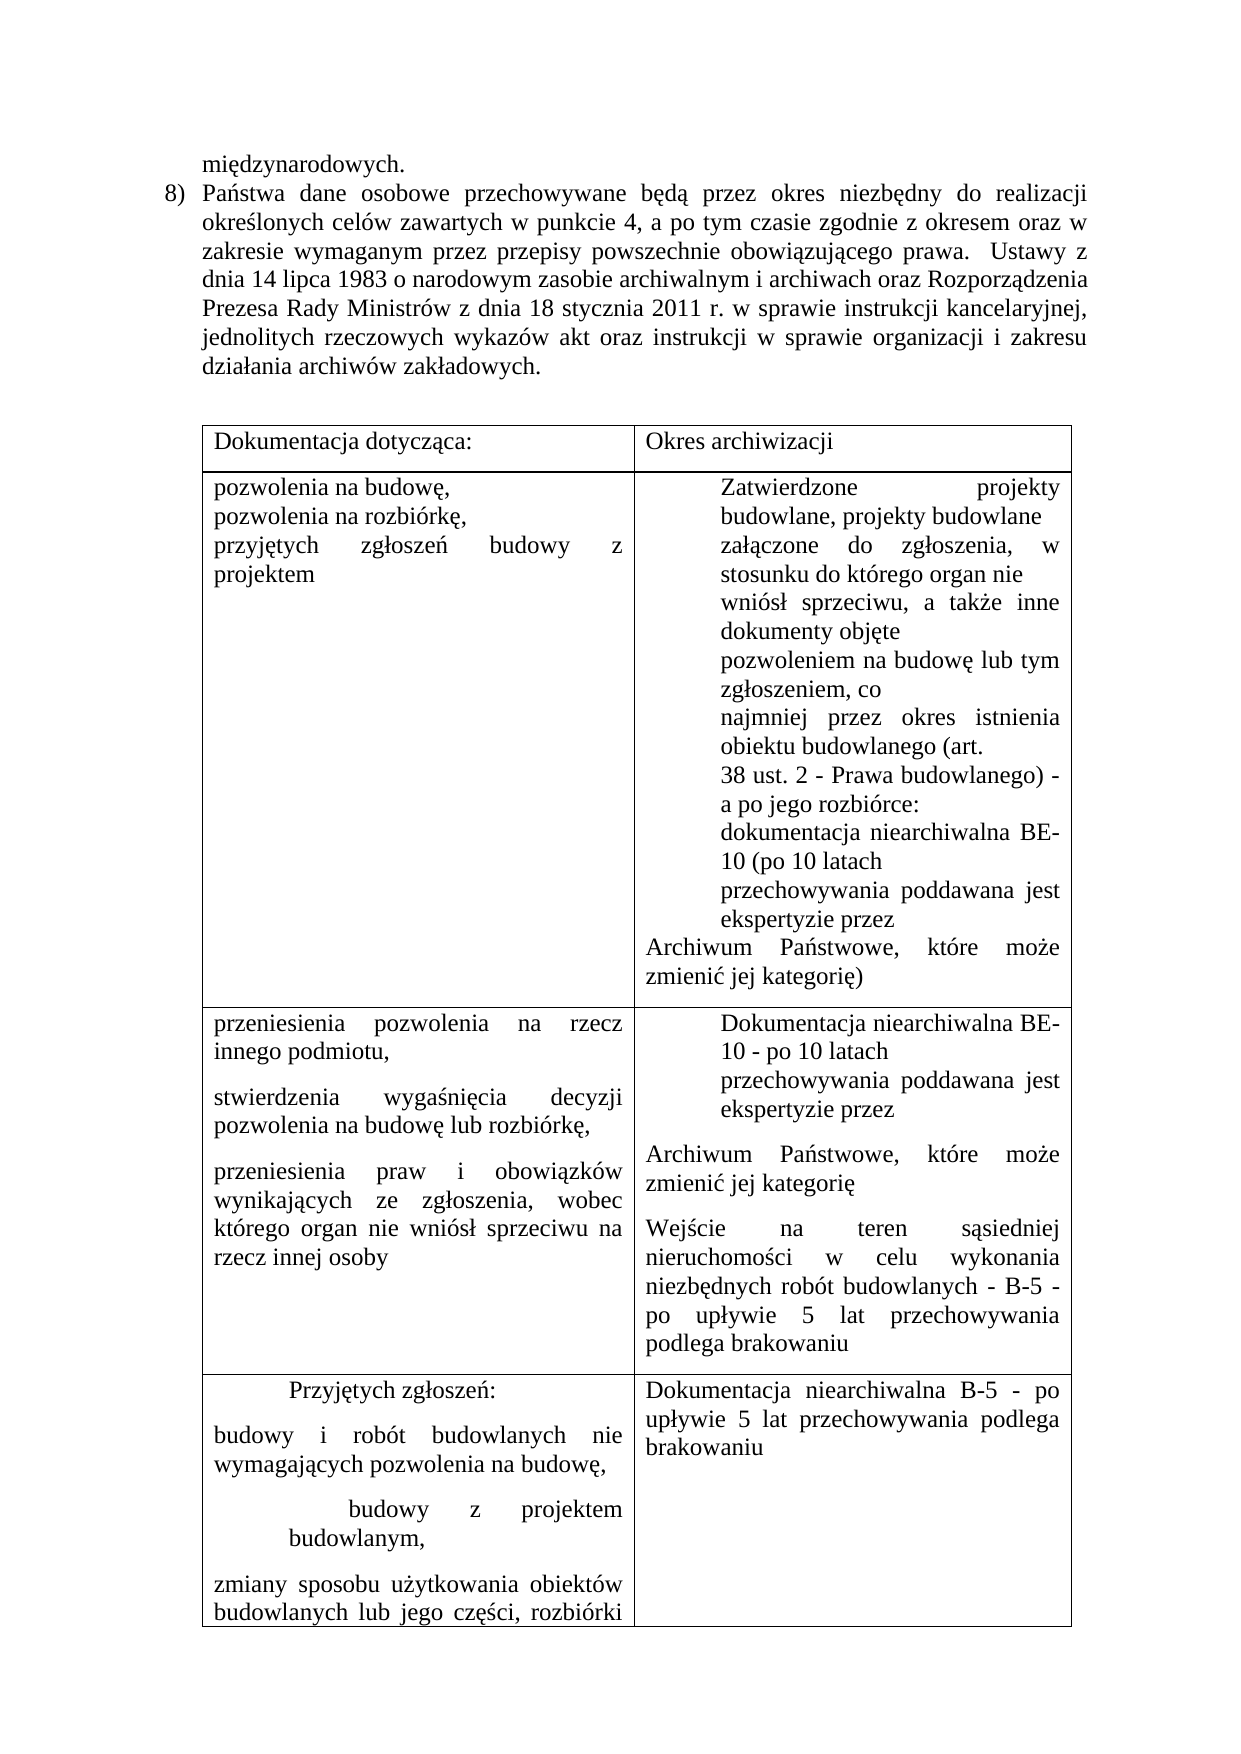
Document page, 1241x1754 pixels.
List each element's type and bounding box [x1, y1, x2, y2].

table_cell [127, 148, 1088, 1627]
